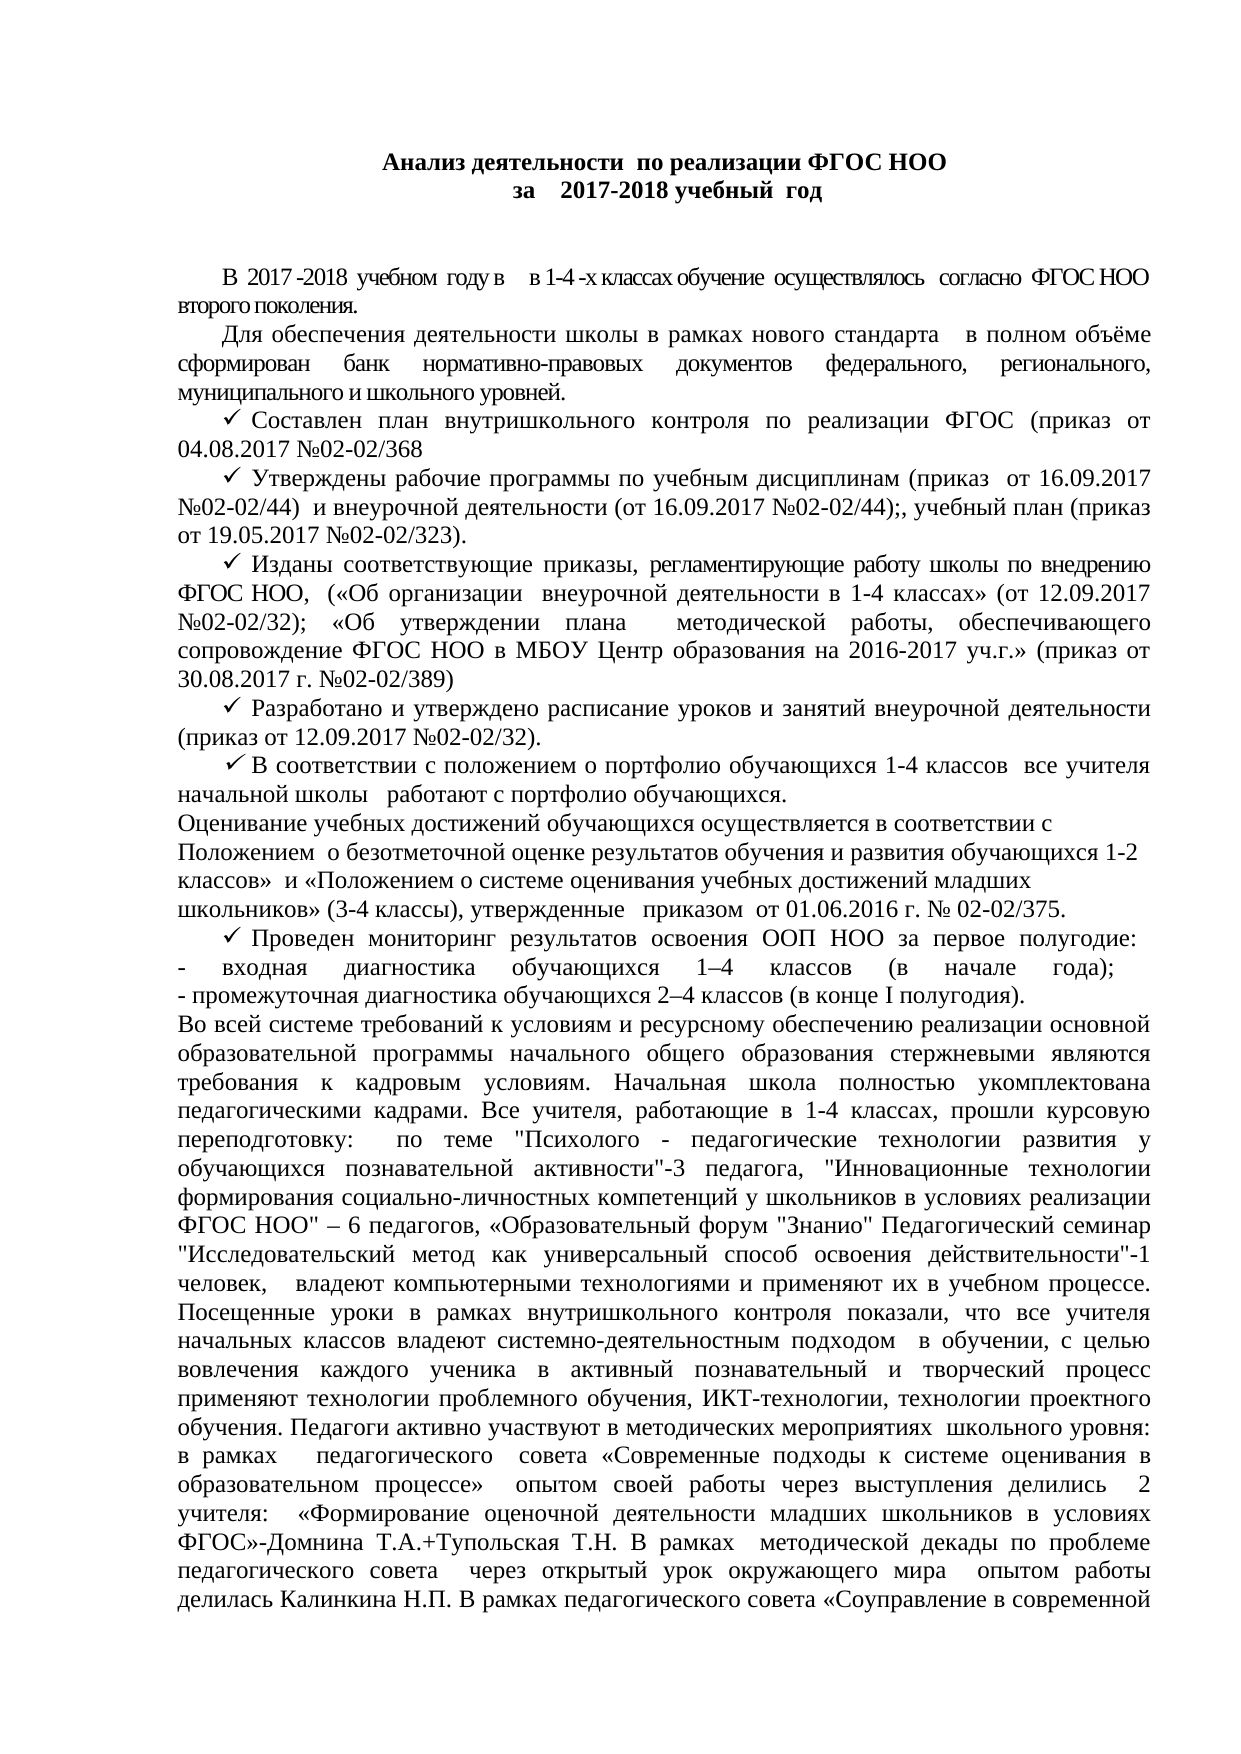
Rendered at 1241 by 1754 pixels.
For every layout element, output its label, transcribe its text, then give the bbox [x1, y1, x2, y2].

text Оценивание учебных достижений обучающихся осуществляется в соответствии с Положением о безотметочной оценке результатов обучения и развития обучающихся 1-2 классов» и «Положением о системе оценивания учебных достижений младших школьников» (3-4 классы), утвержденные приказом от 01.06.2016 г. № 02-02/375. [177, 808, 1152, 923]
list Изданы соответствующие приказы, регламентирующие работу школы по внедрению ФГОС НОО, («Об организации внеурочной деятельности в 1-4 классах» (от 12.09.2017 №02-02/32); «Об утверждении плана методической работы, обеспечивающего сопровождение ФГОС НОО в МБОУ Центр образования на 2016-2017 уч.г.» (приказ от 30.08.2017 г. №02-02/389) [177, 549, 1152, 693]
list Проведен мониторинг результатов освоения ООП НОО за первое полугодие: - входная диагностика обучающихся 1–4 классов (в начале года); - промежуточная диагностика обучающихся 2–4 классов (в конце I полугодия). [177, 923, 1152, 1009]
text Анализ деятельности по реализации ФГОС НОО [177, 147, 1152, 176]
list Утверждены рабочие программы по учебным дисциплинам (приказ от 16.09.2017 №02-02/44) и внеурочной деятельности (от 16.09.2017 №02-02/44);, учебный план (приказ от 19.05.2017 №02-02/323). [177, 463, 1152, 549]
text В 2017 -2018 учебном году в в 1-4 -х классах обучение осуществлялось согласно ФГОС НОО второго поколения. [177, 262, 1152, 319]
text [177, 1009, 1152, 1613]
text Для обеспечения деятельности школы в рамках нового стандарта в полном объёме сформирован банк нормативно-правовых документов федерального, регионального, муниципального и школьного уровней. [177, 319, 1152, 406]
list Составлен план внутришкольного контроля по реализации ФГОС (приказ от 04.08.2017 №02-02/368 [177, 406, 1152, 463]
list Разработано и утверждено расписание уроков и занятий внеурочной деятельности (приказ от 12.09.2017 №02-02/32). [177, 693, 1152, 751]
list В соответствии с положением о портфолио обучающихся 1-4 классов все учителя начальной школы работают с портфолио обучающихся. [177, 751, 1152, 808]
text за 2017-2018 учебный год [177, 176, 1152, 204]
